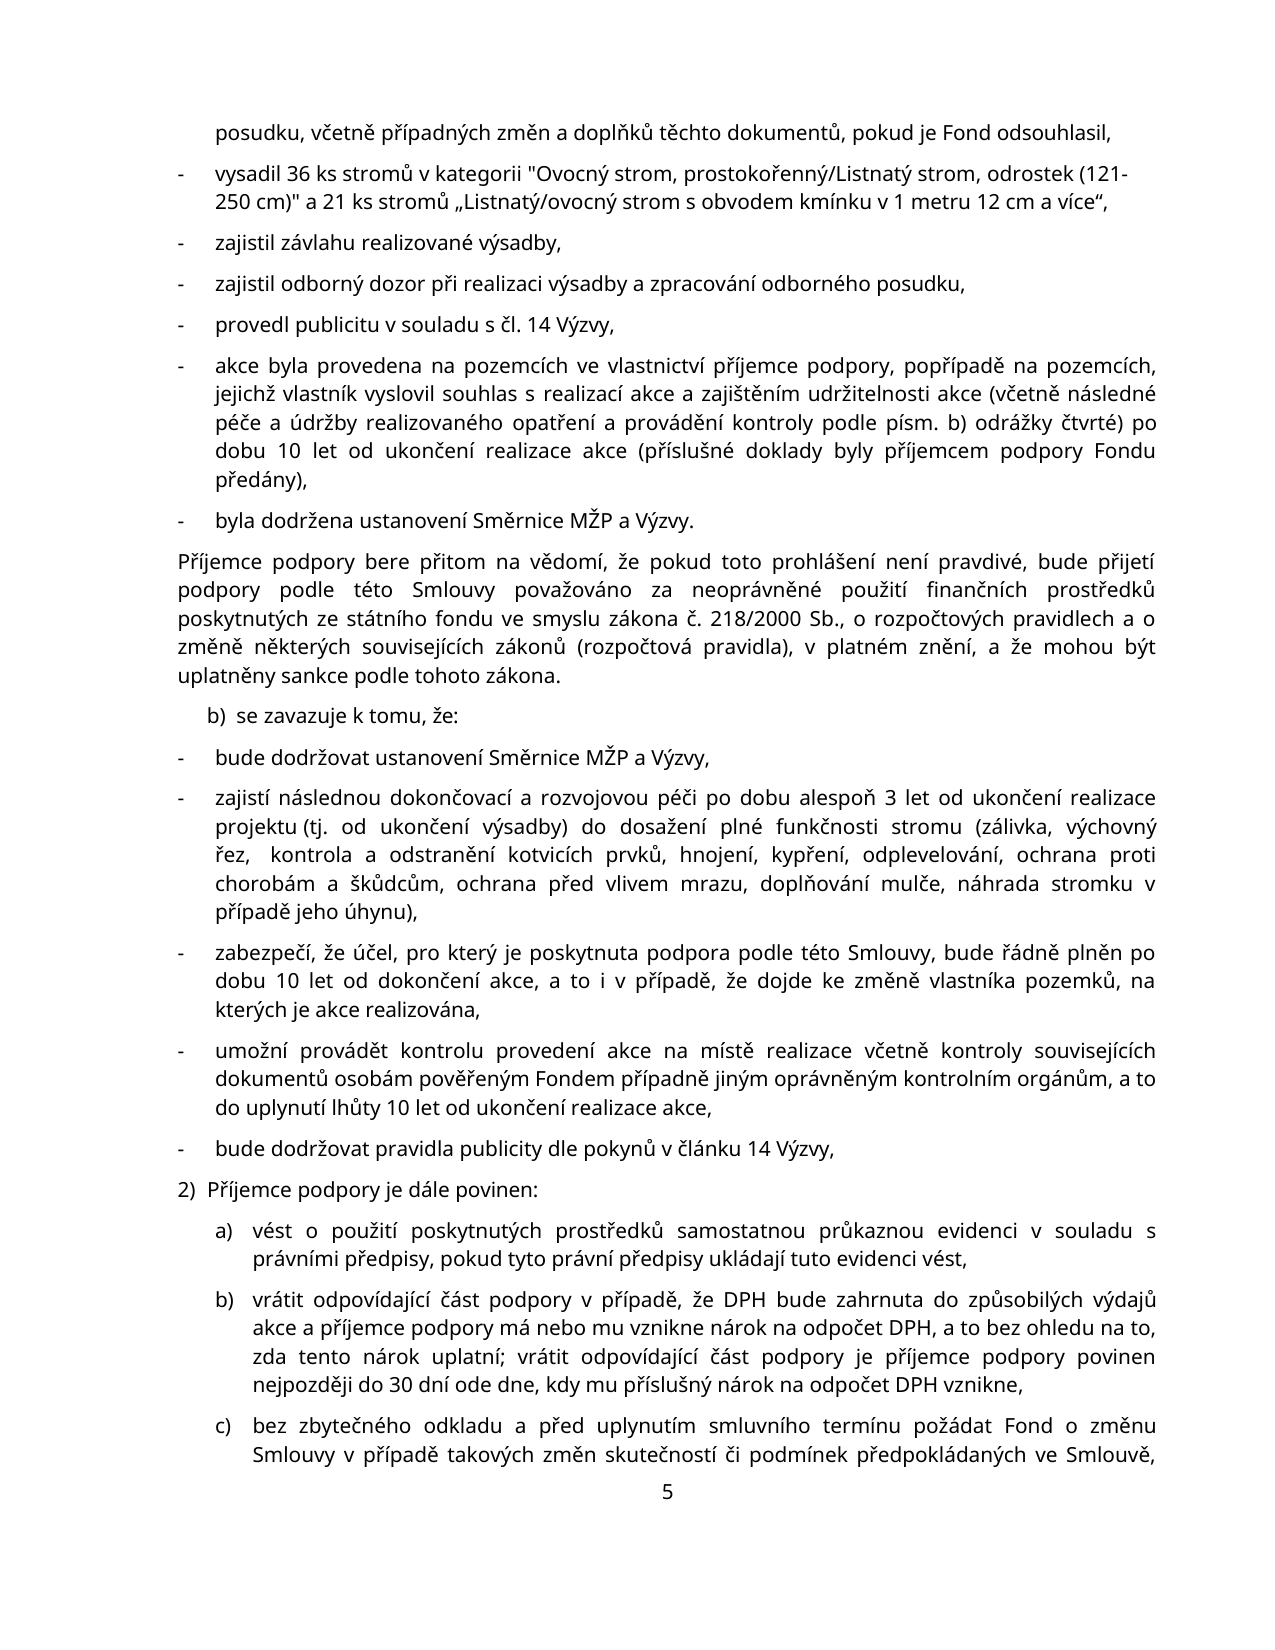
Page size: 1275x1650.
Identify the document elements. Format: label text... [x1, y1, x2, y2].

list bude dodržovat ustanovení Směrnice MŽP a Výzvy, [177, 743, 1169, 771]
list Příjemce podpory je dále povinen: [177, 1175, 1169, 1203]
list vysadil 36 ks stromů v kategorii "Ovocný strom, prostokořenný/Listnatý strom, odrostek (121-250 cm)" a 21 ks stromů „Listnatý/ovocný strom s obvodem kmínku v 1 metru 12 cm a více“, [177, 159, 1157, 216]
list byla dodržena ustanovení Směrnice MŽP a Výzvy. [177, 506, 1169, 534]
list umožní provádět kontrolu provedení akce na místě realizace včetně kontroly souvisejících dokumentů osobám pověřeným Fondem případně jiným oprávněným kontrolním orgánům, a to do uplynutí lhůty 10 let od ukončení realizace akce, [177, 1036, 1157, 1121]
list zajistí následnou dokončovací a rozvojovou péči po dobu alespoň 3 let od ukončení realizace projektu (tj. od ukončení výsadby) do dosažení plné funkčnosti stromu (zálivka, výchovný řez, kontrola a odstranění kotvicích prvků, hnojení, kypření, odplevelování, ochrana proti chorobám a škůdcům, ochrana před vlivem mrazu, doplňování mulče, náhrada stromku v případě jeho úhynu), [177, 783, 1157, 926]
list provedl publicitu v souladu s čl. 14 Výzvy, [177, 310, 1169, 339]
text posudku, včetně případných změn a doplňků těchto dokumentů, pokud je Fond odsouhlasil, [215, 118, 1169, 146]
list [215, 1411, 1157, 1468]
list zabezpečí, že účel, pro který je poskytnuta podpora podle této Smlouvy, bude řádně plněn po dobu 10 let od dokončení akce, a to i v případě, že dojde ke změně vlastníka pozemků, na kterých je akce realizována, [177, 938, 1157, 1023]
text Příjemce podpory bere přitom na vědomí, že pokud toto prohlášení není pravdivé, bude přijetí podpory podle této Smlouvy považováno za neoprávněné použití finančních prostředků poskytnutých ze státního fondu ve smyslu zákona č. 218/2000 Sb., o rozpočtových pravidlech a o změně některých souvisejících zákonů (rozpočtová pravidla), v platném znění, a že mohou být uplatněny sankce podle tohoto zákona. [177, 547, 1157, 689]
list akce byla provedena na pozemcích ve vlastnictví příjemce podpory, popřípadě na pozemcích, jejichž vlastník vyslovil souhlas s realizací akce a zajištěním udržitelnosti akce (včetně následné péče a údržby realizovaného opatření a provádění kontroly podle písm. b) odrážky čtvrté) po dobu 10 let od ukončení realizace akce (příslušné doklady byly příjemcem podpory Fondu předány), [177, 351, 1157, 493]
list zajistil odborný dozor při realizaci výsadby a zpracování odborného posudku, [177, 269, 1169, 298]
list bude dodržovat pravidla publicity dle pokynů v článku 14 Výzvy, [177, 1134, 1169, 1162]
list zajistil závlahu realizované výsadby, [177, 228, 1169, 257]
list se zavazuje k tomu, že: [207, 702, 1169, 730]
list vrátit odpovídající část podpory v případě, že DPH bude zahrnuta do způsobilých výdajů akce a příjemce podpory má nebo mu vznikne nárok na odpočet DPH, a to bez ohledu na to, zda tento nárok uplatní; vrátit odpovídající část podpory je příjemce podpory povinen nejpozději do 30 dní ode dne, kdy mu příslušný nárok na odpočet DPH vznikne, [215, 1285, 1157, 1399]
list vést o použití poskytnutých prostředků samostatnou průkaznou evidenci v souladu s právními předpisy, pokud tyto právní předpisy ukládají tuto evidenci vést, [215, 1216, 1157, 1273]
